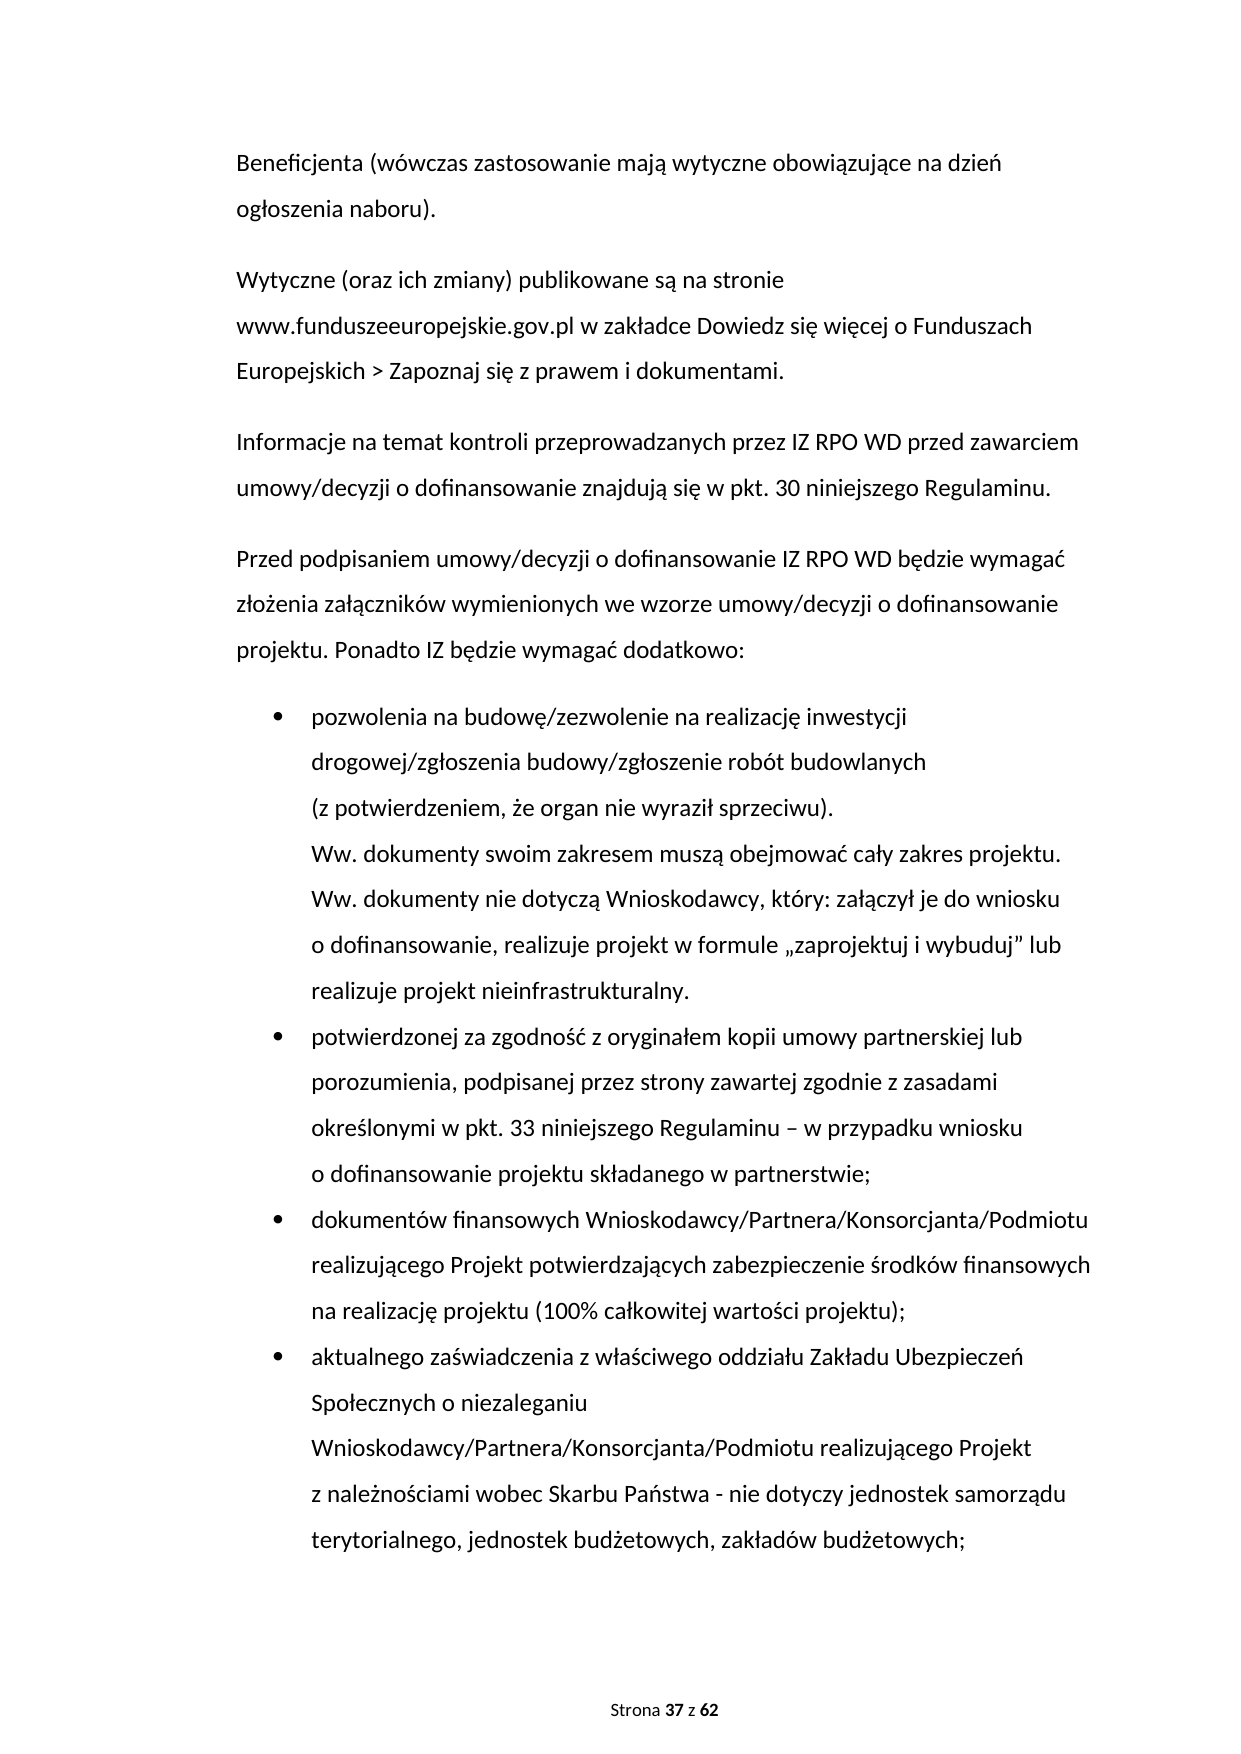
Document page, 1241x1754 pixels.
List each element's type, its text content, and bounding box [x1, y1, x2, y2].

list pozwolenia na budowę/zezwolenie na realizację inwestycji drogowej/zgłoszenia budowy/zgłoszenie robót budowlanych (z potwierdzeniem, że organ nie wyraził sprzeciwu). [274, 701, 1093, 823]
list aktualnego zaświadczenia z właściwego oddziału Zakładu Ubezpieczeń Społecznych o niezaleganiu Wnioskodawcy/Partnera/Konsorcjanta/Podmiotu realizującego Projekt z należnościami wobec Skarbu Państwa - nie dotyczy jednostek samorządu terytorialnego, jednostek budżetowych, zakładów budżetowych; [274, 1341, 1093, 1554]
list potwierdzonej za zgodność z oryginałem kopii umowy partnerskiej lub porozumienia, podpisanej przez strony zawartej zgodnie z zasadami określonymi w pkt. 33 niniejszego Regulaminu – w przypadku wniosku o dofinansowanie projektu składanego w partnerstwie; [274, 1021, 1093, 1188]
text Ww. dokumenty swoim zakresem muszą obejmować cały zakres projektu. [311, 838, 1093, 868]
text Ww. dokumenty nie dotyczą Wnioskodawcy, który: załączył je do wniosku o dofinansowanie, realizuje projekt w formule „zaprojektuj i wybuduj” lub realizuje projekt nieinfrastrukturalny. [311, 884, 1093, 1006]
list dokumentów finansowych Wnioskodawcy/Partnera/Konsorcjanta/Podmiotu realizującego Projekt potwierdzających zabezpieczenie środków finansowych na realizację projektu (100% całkowitej wartości projektu); [274, 1204, 1093, 1326]
text Wytyczne (oraz ich zmiany) publikowane są na stronie www.funduszeeuropejskie.gov.pl w zakładce Dowiedz się więcej o Funduszach Europejskich > Zapoznaj się z prawem i dokumentami. [236, 264, 1093, 386]
text Informacje na temat kontroli przeprowadzanych przez IZ RPO WD przed zawarciem umowy/decyzji o dofinansowanie znajdują się w pkt. 30 niniejszego Regulaminu. [236, 426, 1093, 502]
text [236, 148, 1093, 224]
text Przed podpisaniem umowy/decyzji o dofinansowanie IZ RPO WD będzie wymagać złożenia załączników wymienionych we wzorze umowy/decyzji o dofinansowanie projektu. Ponadto IZ będzie wymagać dodatkowo: [236, 543, 1093, 665]
